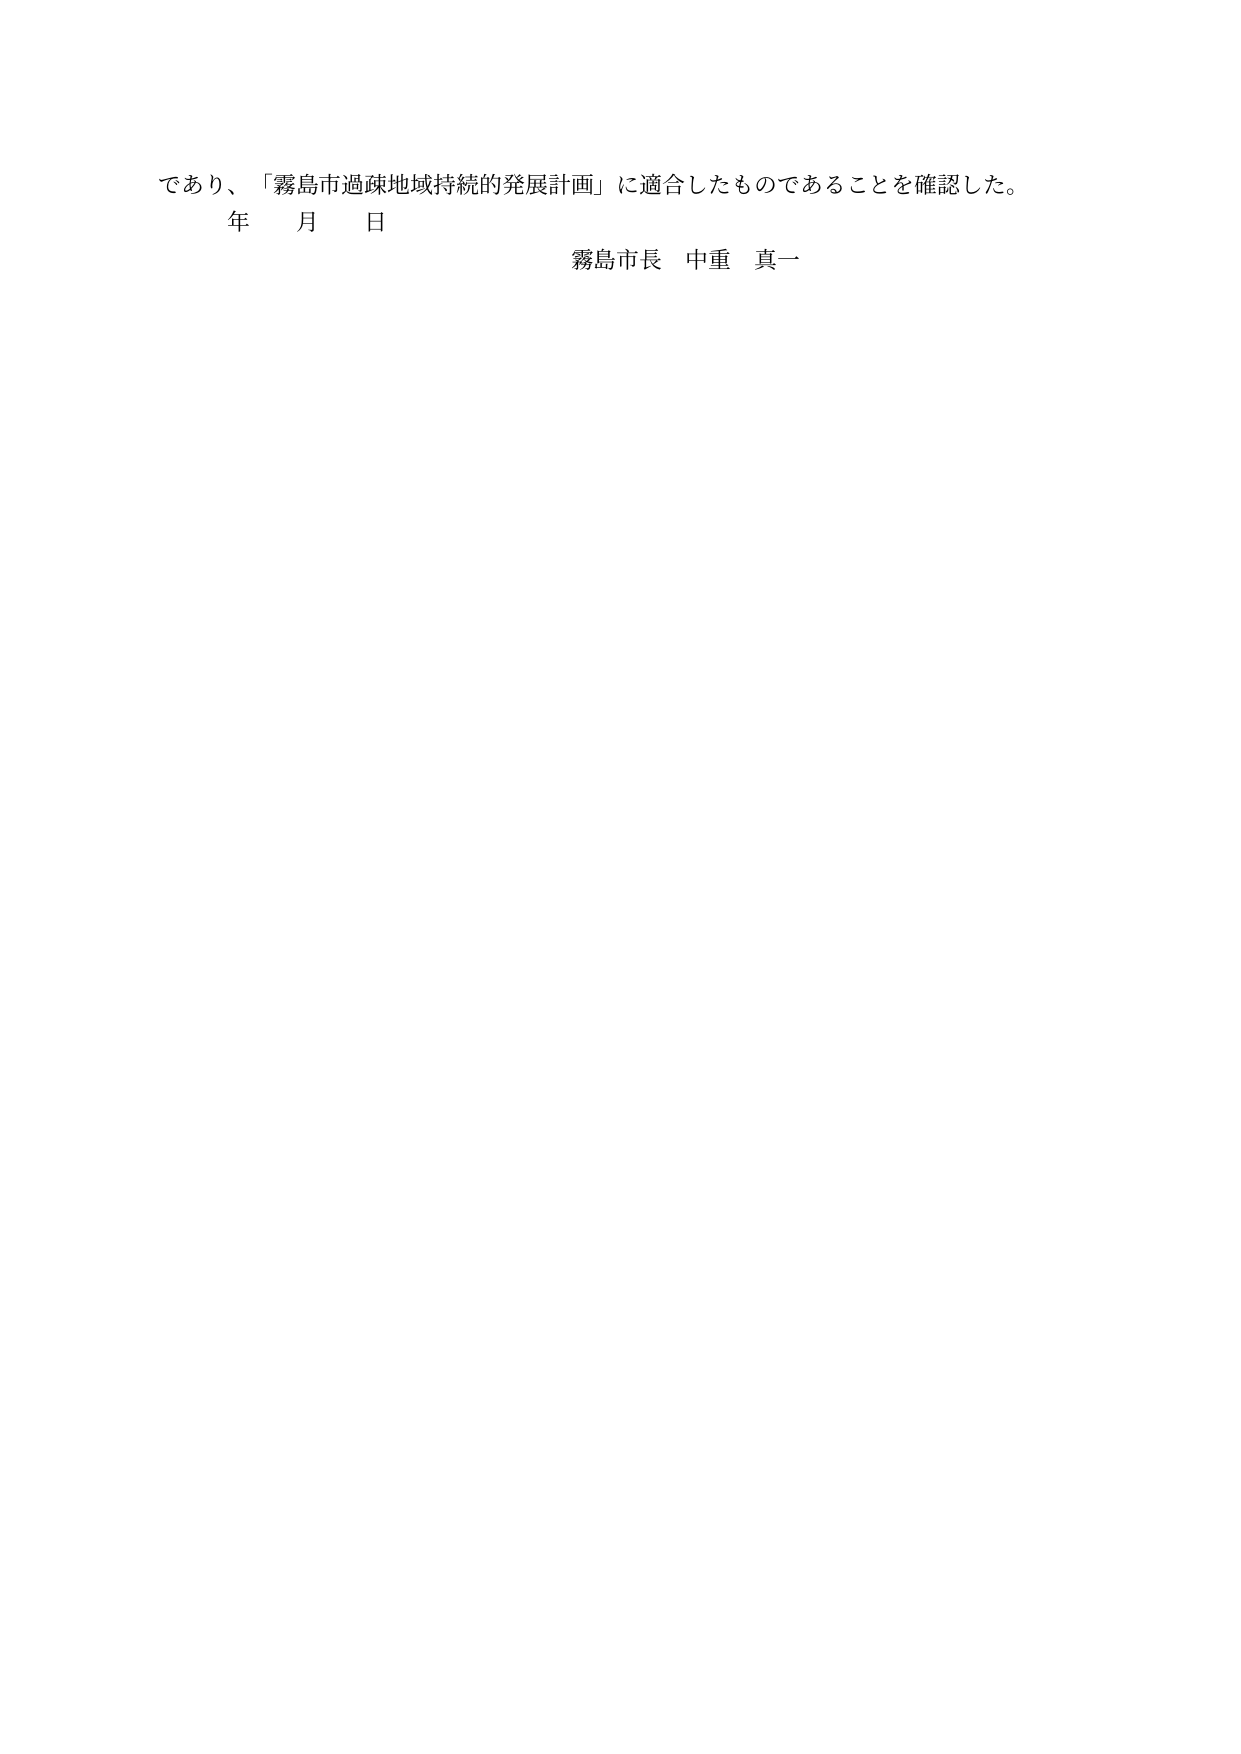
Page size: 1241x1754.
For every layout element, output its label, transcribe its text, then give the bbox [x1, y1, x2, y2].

text 年 月 日 [112, 202, 1128, 239]
text であり、「霧島市過疎地域持続的発展計画」に適合したものであることを確認した。 [112, 164, 1128, 202]
text 霧島市長 中重 真一 [112, 239, 1128, 277]
